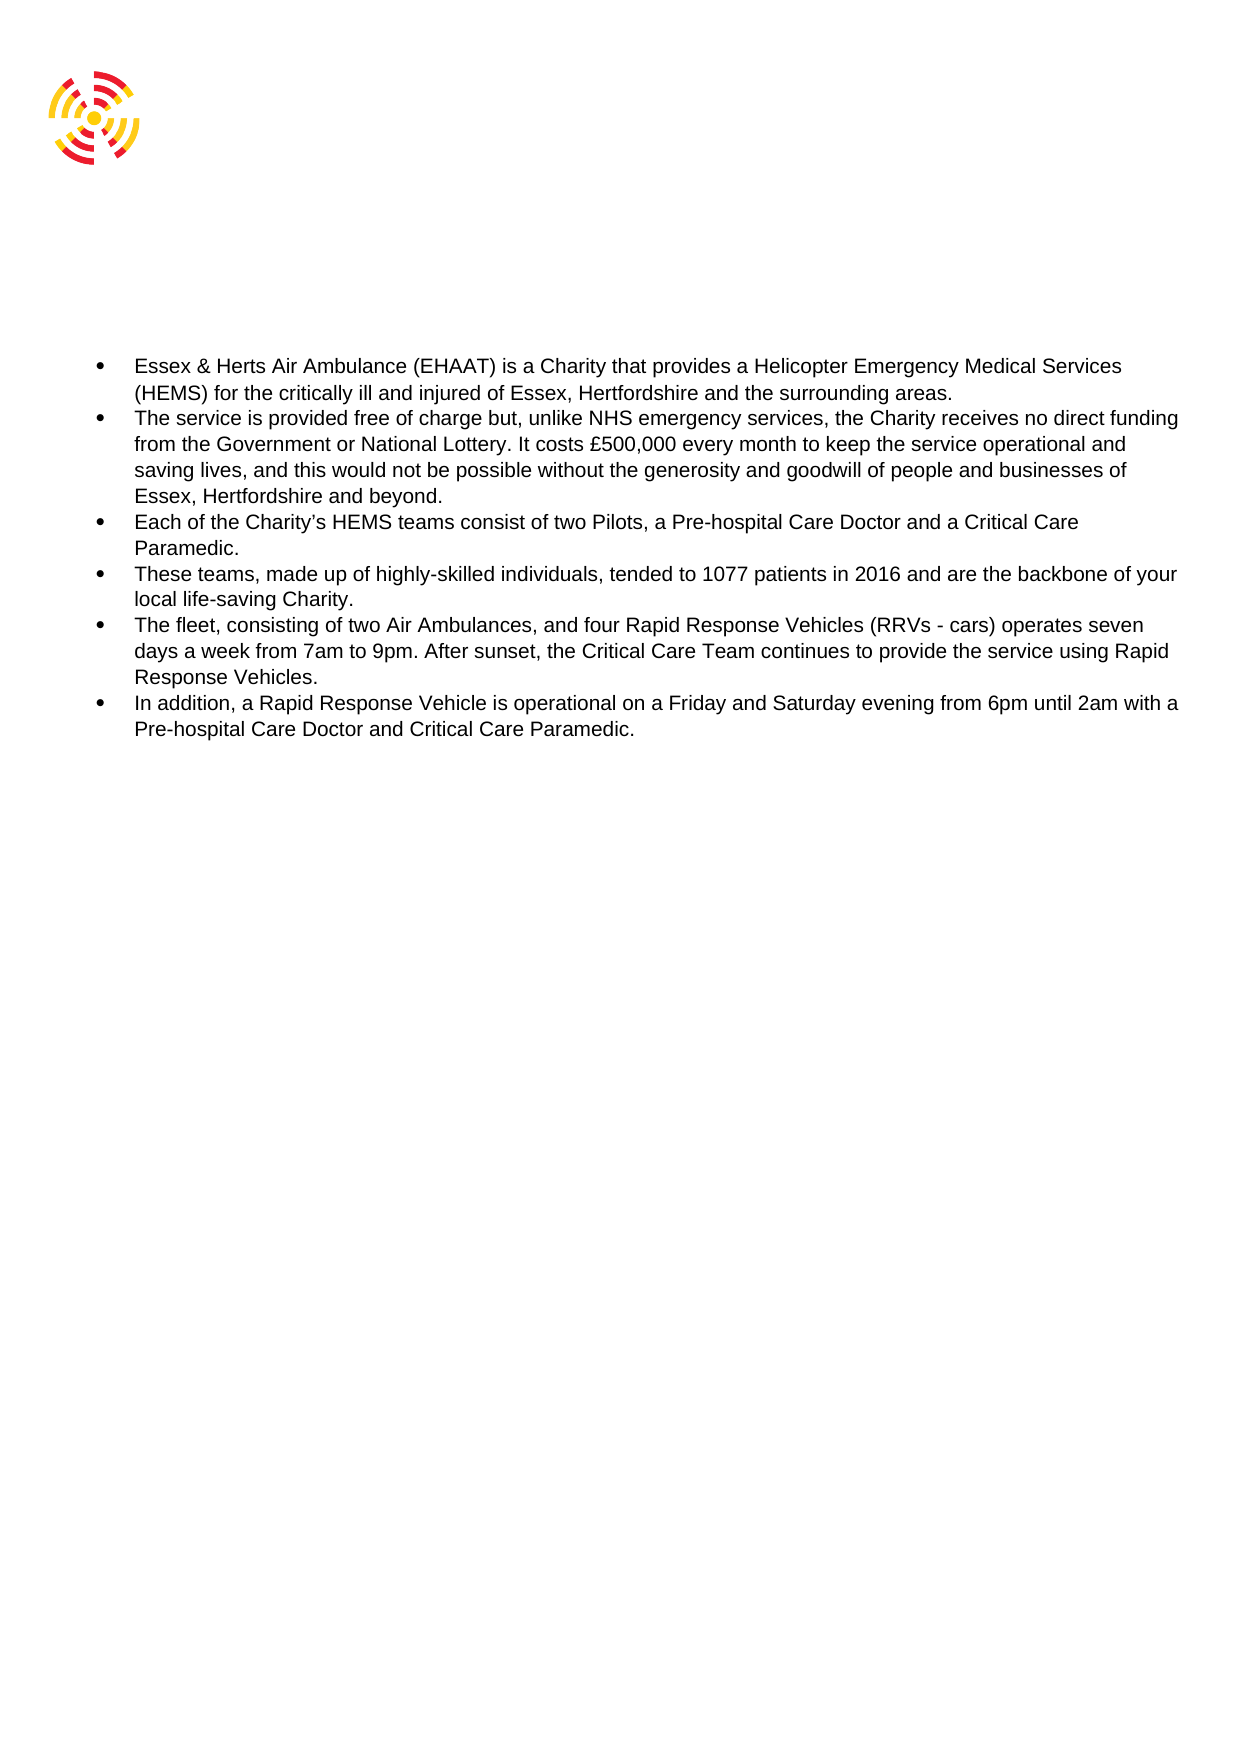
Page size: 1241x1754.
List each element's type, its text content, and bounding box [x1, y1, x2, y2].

list These teams, made up of highly-skilled individuals, tended to 1077 patients in 2016 and are the backbone of your local life-saving Charity. [97, 561, 1181, 611]
picture [48, 71, 140, 165]
list In addition, a Rapid Response Vehicle is operational on a Friday and Saturday evening from 6pm until 2am with a Pre-hospital Care Doctor and Critical Care Paramedic. [97, 691, 1181, 741]
list The fleet, consisting of two Air Ambulances, and four Rapid Response Vehicles (RRVs - cars) operates seven days a week from 7am to 9pm. After sunset, the Critical Care Team continues to provide the service using Rapid Response Vehicles. [97, 613, 1181, 689]
list The service is provided free of charge but, unlike NHS emergency services, the Charity receives no direct funding from the Government or National Lottery. It costs £500,000 every month to keep the service operational and saving lives, and this would not be possible without the generosity and goodwill of people and businesses of Essex, Hertfordshire and beyond. [97, 406, 1181, 508]
list Essex & Herts Air Ambulance (EHAAT) is a Charity that provides a Helicopter Emergency Medical Services (HEMS) for the critically ill and injured of Essex, Hertfordshire and the surrounding areas. [97, 354, 1181, 404]
list Each of the Charity’s HEMS teams consist of two Pilots, a Pre-hospital Care Doctor and a Critical Care Paramedic. [97, 509, 1181, 559]
